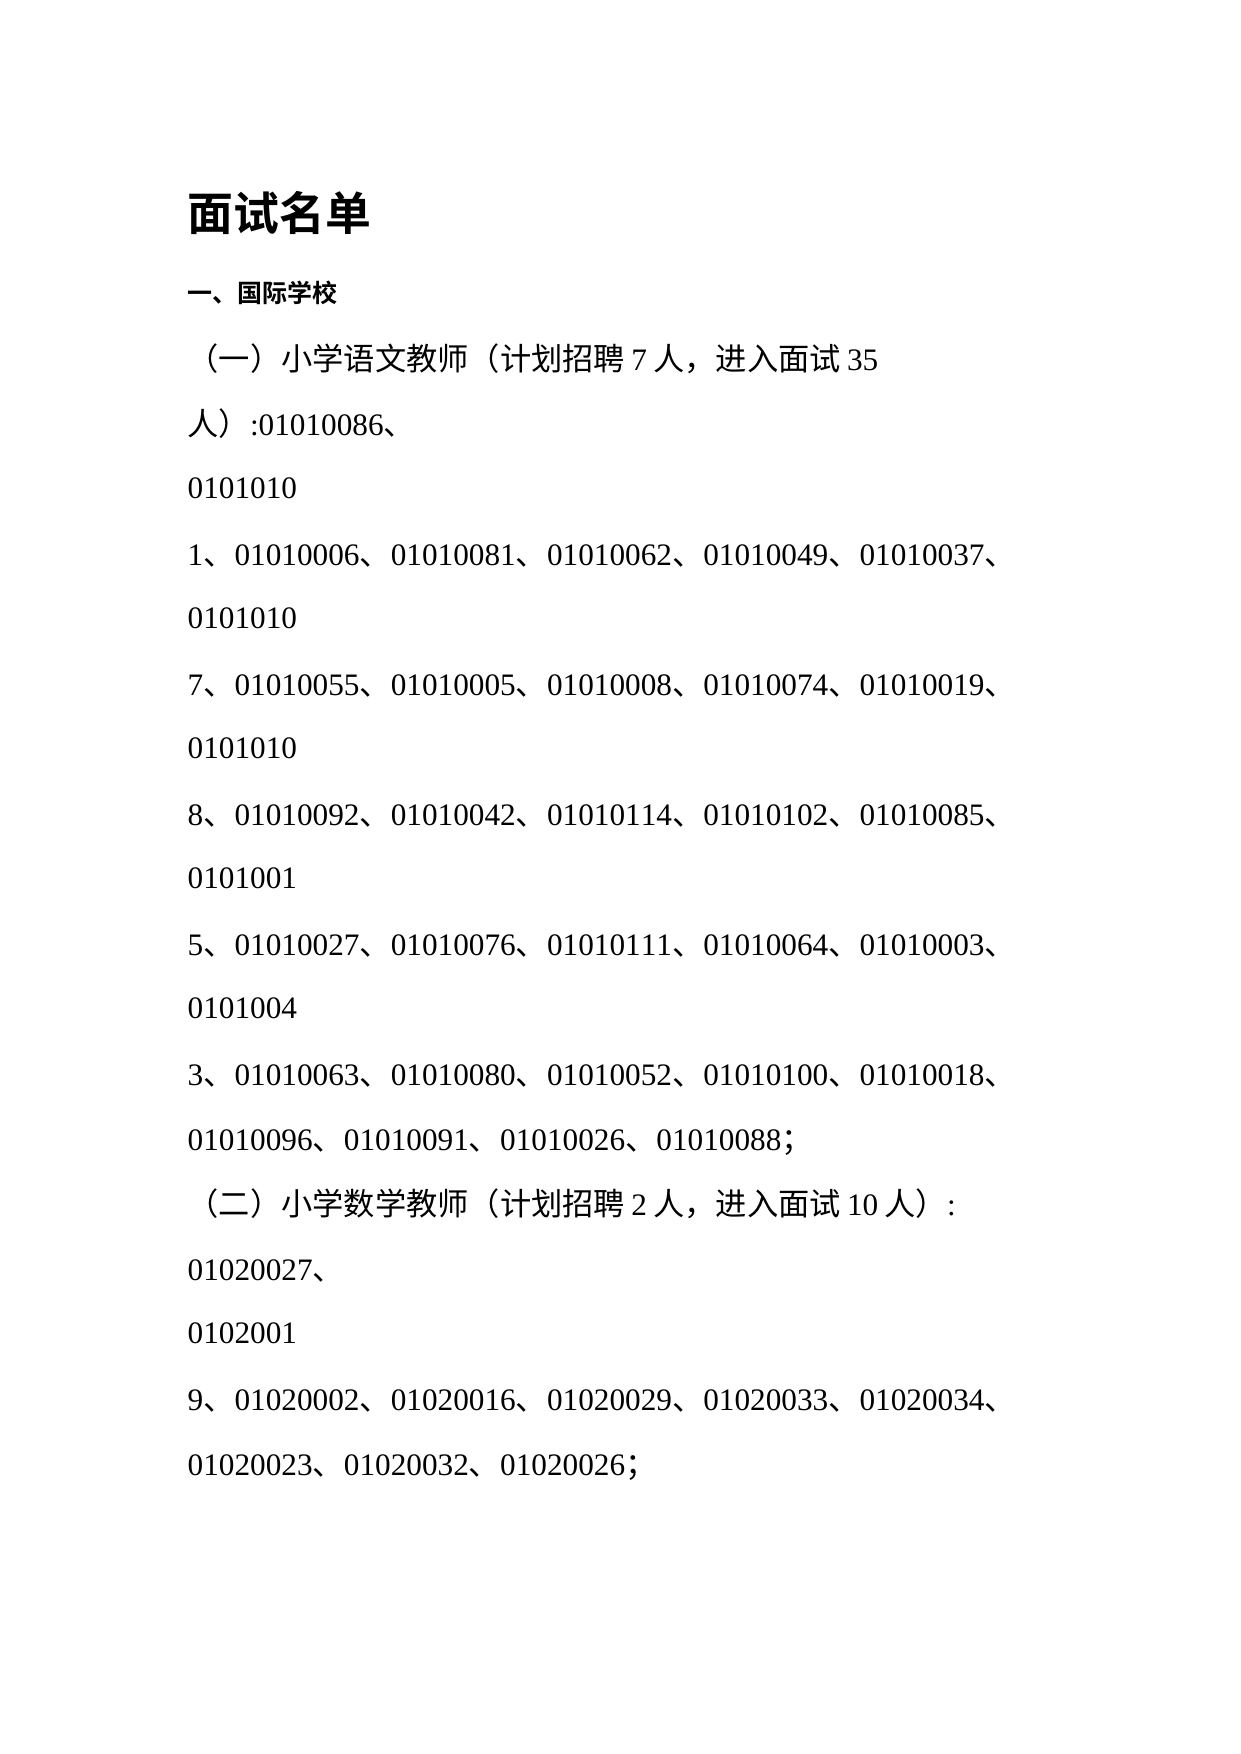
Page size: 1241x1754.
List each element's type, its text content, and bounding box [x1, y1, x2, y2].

text 01010101、01010006、01010081、01010062、01010049、01010037、 [187, 454, 1053, 584]
text （一）小学语文教师（计划招聘7人，进入面试35人）:01010086、 [187, 324, 1053, 454]
text （二）小学数学教师（计划招聘2人，进入面试10人）: 01020027、 [187, 1169, 1053, 1299]
text 01010015、01010027、01010076、01010111、01010064、01010003、 [187, 844, 1053, 974]
text 01010108、01010092、01010042、01010114、01010102、01010085、 [187, 714, 1053, 844]
text 面试名单 [187, 162, 1053, 259]
text 01010096、01010091、01010026、01010088； [187, 1104, 1053, 1169]
text 01010043、01010063、01010080、01010052、01010100、01010018、 [187, 974, 1053, 1104]
text 01020023、01020032、01020026； [187, 1429, 1053, 1494]
text 01010107、01010055、01010005、01010008、01010074、01010019、 [187, 584, 1053, 714]
text 01020019、01020002、01020016、01020029、01020033、01020034、 [187, 1299, 1053, 1429]
text 一、国际学校 [187, 259, 1053, 324]
